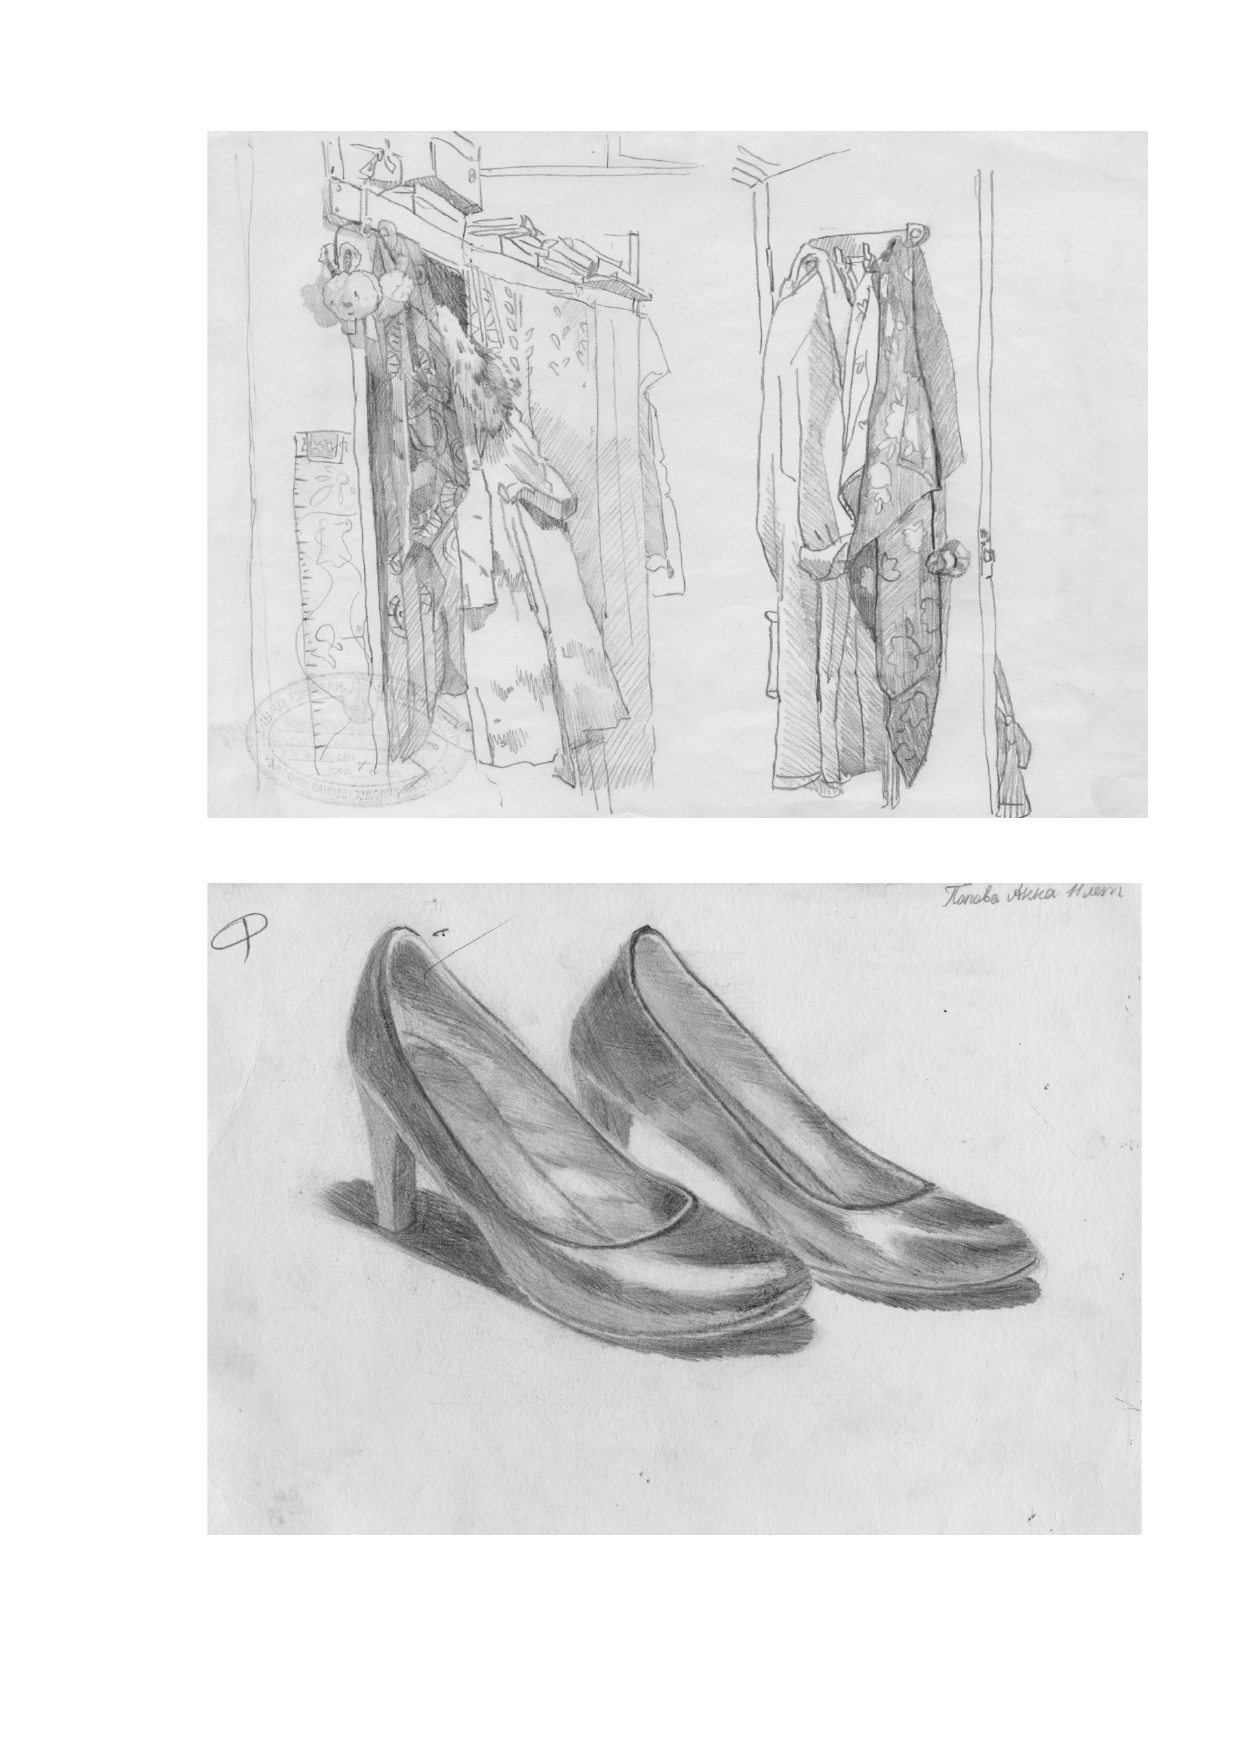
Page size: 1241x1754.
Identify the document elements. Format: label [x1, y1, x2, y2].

picture [207, 131, 1148, 816]
picture [207, 883, 1141, 1534]
